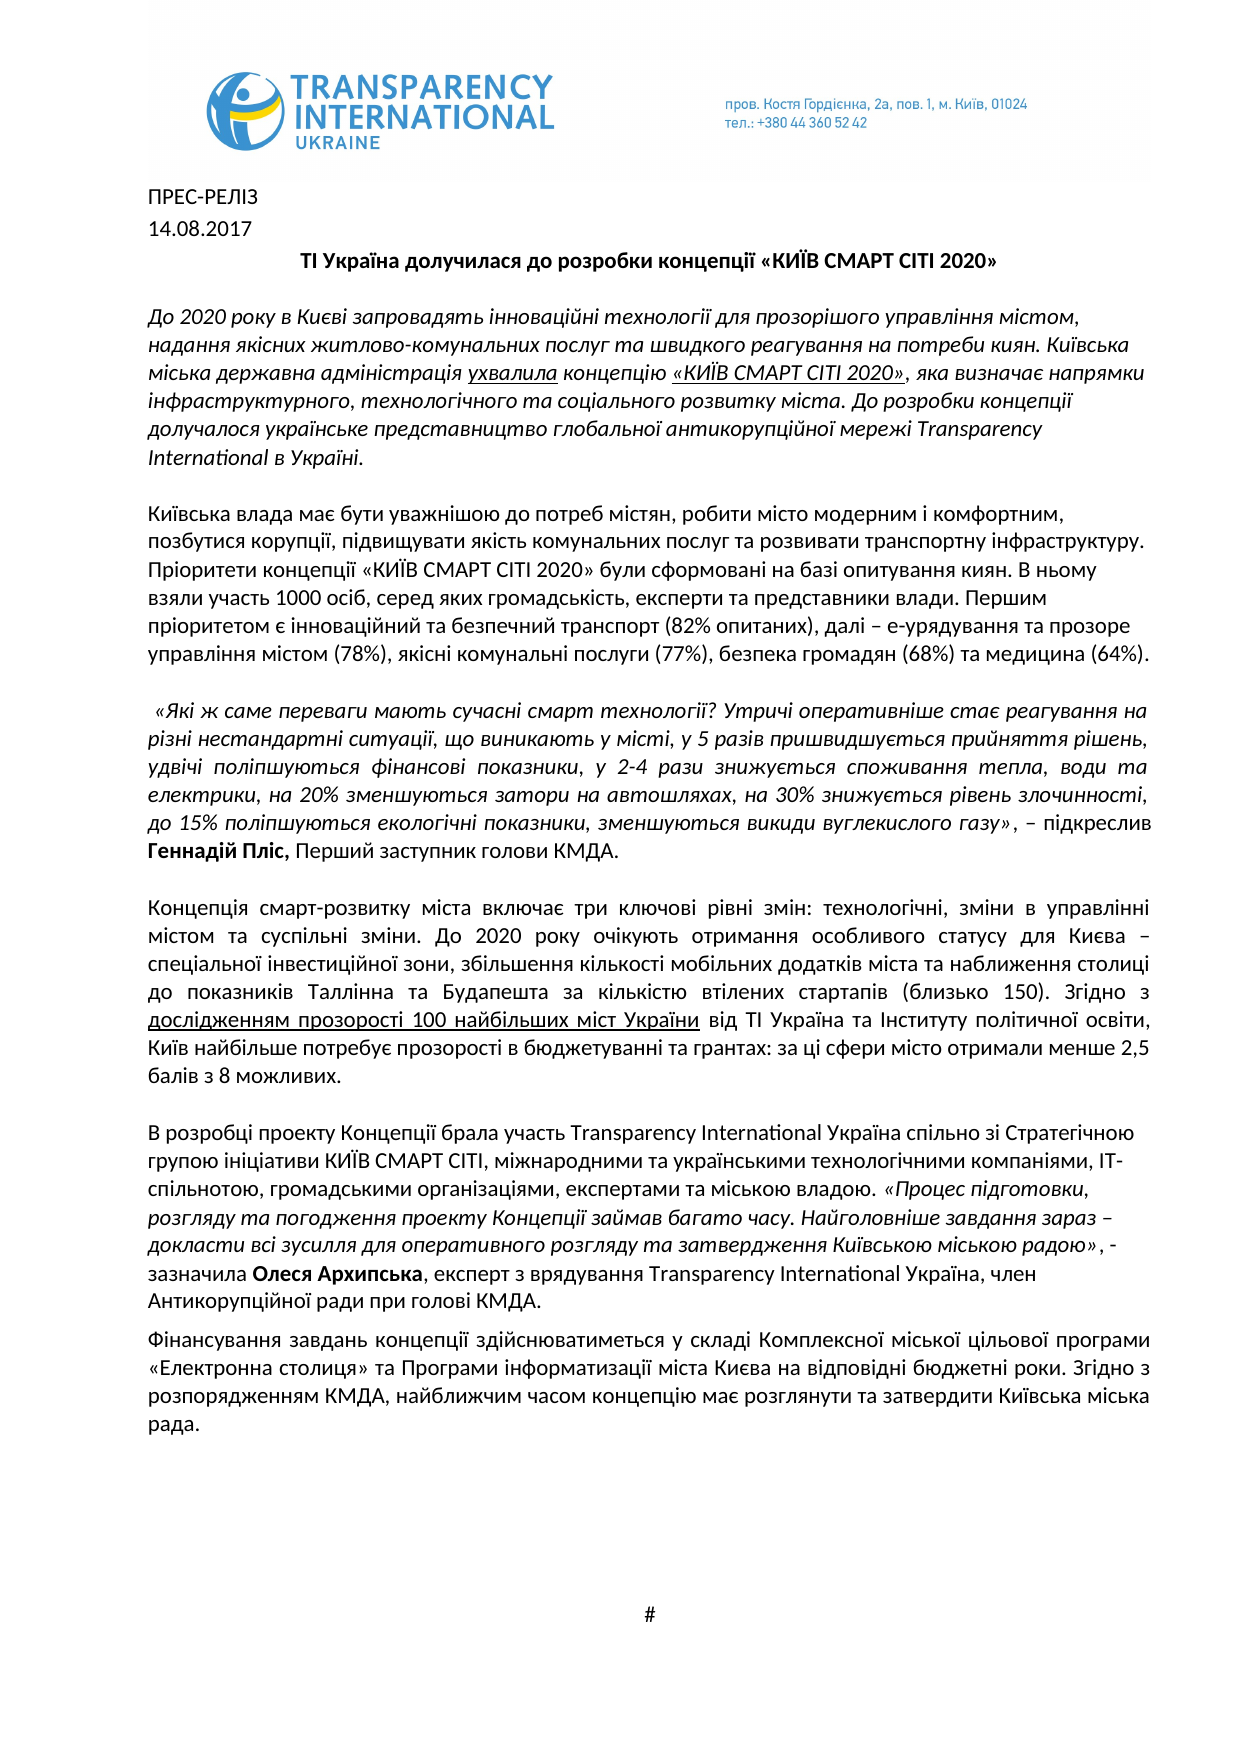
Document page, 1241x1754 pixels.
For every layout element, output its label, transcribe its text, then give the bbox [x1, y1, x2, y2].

text Київська влада має бути уважнішою до потреб містян, робити місто модерним і комфортним, позбутися корупції, підвищувати якість комунальних послуг та розвивати транспортну інфраструктуру. Пріоритети концепції «КИЇВ СМАРТ СІТІ 2020» були сформовані на базі опитування киян. В ньому взяли участь 1000 осіб, серед яких громадськість, експерти та представники влади. Першим пріоритетом є інноваційний та безпечний транспорт (82% опитаних), далі – е-урядування та прозоре управління містом (78%), якісні комунальні послуги (77%), безпека громадян (68%) та медицина (64%). [148, 499, 1152, 667]
text ПРЕС-РЕЛІЗ [148, 182, 1152, 210]
text ТІ Україна долучилася до розробки концепції «КИЇВ СМАРТ СІТІ 2020» [148, 246, 1152, 274]
text # [148, 1600, 1152, 1628]
text В розробці проекту Концепції брала участь Transparency International Україна спільно зі Стратегічною групою ініціативи КИЇВ СМАРТ СІТІ, міжнародними та українськими технологічними компаніями, ІТ-спільнотою, громадськими організаціями, експертами та міською владою. «Процес підготовки, розгляду та погодження проекту Концепції займав багато часу. Найголовніше завдання зараз – докласти всі зусилля для оперативного розгляду та затвердження Київською міською радою», - зазначила Олеся Архипська, експерт з врядування Transparency International Україна, член Антикорупційної ради при голові КМДА. [148, 1118, 1152, 1315]
picture [147, 0, 1152, 182]
text «Які ж саме переваги мають сучасні смарт технології? Утричі оперативніше стає реагування на різні нестандартні ситуації, що виникають у місті, у 5 разів пришвидшується прийняття рішень, удвічі поліпшуються фінансові показники, у 2-4 рази знижується споживання тепла, води та електрики, на 20% зменшуються затори на автошляхах, на 30% знижується рівень злочинності, до 15% поліпшуються екологічні показники, зменшуються викиди вуглекислого газу», – підкреслив Геннадій Пліс, Перший заступник голови КМДА. [148, 696, 1152, 864]
text 14.08.2017 [148, 214, 1152, 242]
text Фінансування завдань концепції здійснюватиметься у складі Комплексної міської цільової програми «Електронна столиця» та Програми інформатизації міста Києва на відповідні бюджетні роки. Згідно з розпорядженням КМДА, найближчим часом концепцію має розглянути та затвердити Київська міська рада. [148, 1325, 1152, 1437]
text До 2020 року в Києві запровадять інноваційні технології для прозорішого управління містом, надання якісних житлово-комунальних послуг та швидкого реагування на потреби киян. Київська міська державна адміністрація ухвалила концепцію «КИЇВ СМАРТ СІТІ 2020», яка визначає напрямки інфраструктурного, технологічного та соціального розвитку міста. До розробки концепції долучалося українське представництво глобальної антикорупційної мережі Transparency International в Україні. [148, 302, 1152, 471]
text Концепція смарт-розвитку міста включає три ключові рівні змін: технологічні, зміни в управлінні містом та суспільні зміни. До 2020 року очікують отримання особливого статусу для Києва – спеціальної інвестиційної зони, збільшення кількості мобільних додатків міста та наближення столиці до показників Таллінна та Будапешта за кількістю втілених стартапів (близько 150). Згідно з дослідженням прозорості 100 найбільших міст України від ТІ Україна та Інституту політичної освіти, Київ найбільше потребує прозорості в бюджетуванні та грантах: за ці сфери місто отримали менше 2,5 балів з 8 можливих. [148, 893, 1152, 1089]
